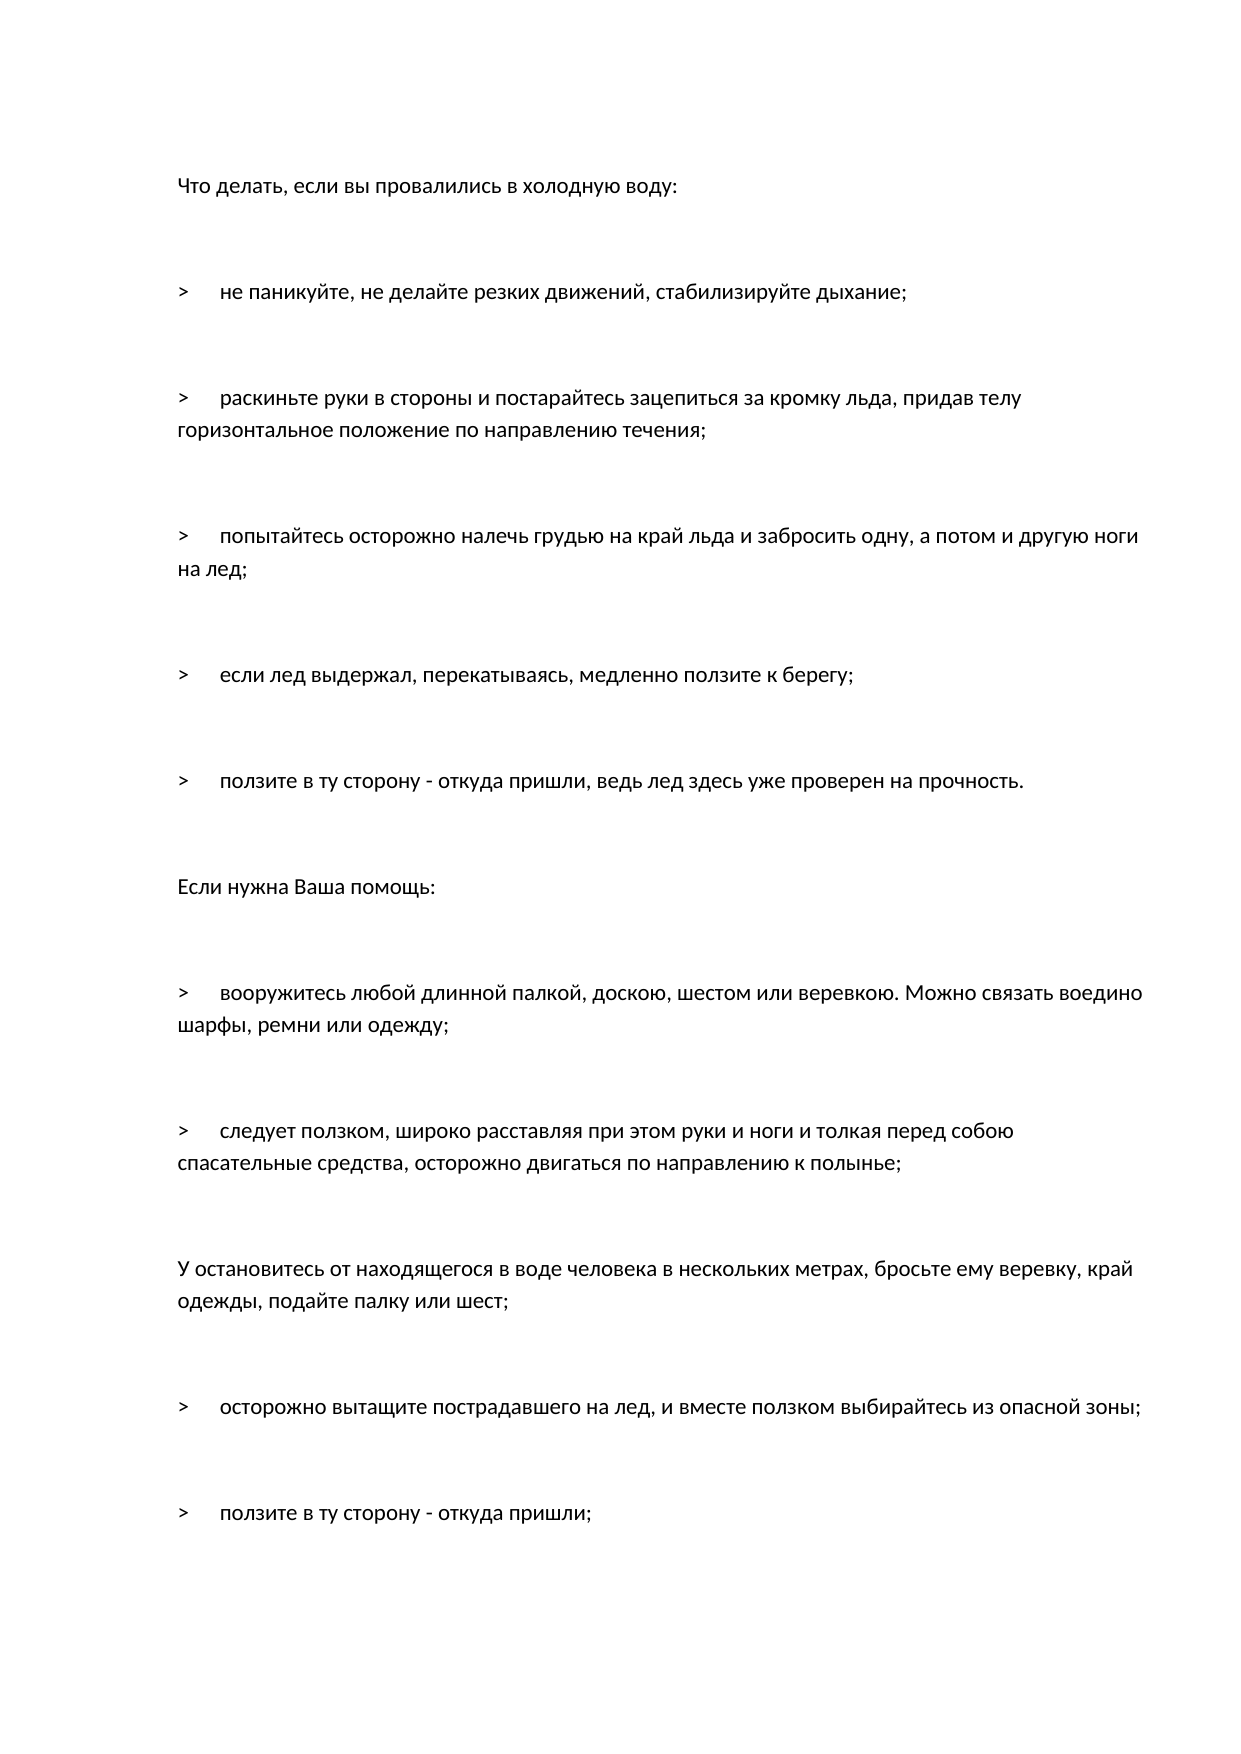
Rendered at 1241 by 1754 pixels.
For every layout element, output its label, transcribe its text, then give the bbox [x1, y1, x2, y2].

text > ползите в ту сторону - откуда пришли, ведь лед здесь уже проверен на прочность. [177, 766, 1152, 794]
text У остановитесь от находящегося в воде человека в нескольких метрах, бросьте ему веревку, край одежды, подайте палку или шест; [177, 1254, 1152, 1314]
text > осторожно вытащите пострадавшего на лед, и вместе ползком выбирайтесь из опасной зоны; [177, 1392, 1152, 1421]
text > ползите в ту сторону - откуда пришли; [177, 1498, 1152, 1527]
text > вооружитесь любой длинной палкой, доскою, шестом или веревкою. Можно связать воедино шарфы, ремни или одежду; [177, 978, 1152, 1038]
text > попытайтесь осторожно налечь грудью на край льда и забросить одну, а потом и другую ноги на лед; [177, 521, 1152, 582]
text > не паникуйте, не делайте резких движений, стабилизируйте дыхание; [177, 277, 1152, 305]
text > следует ползком, широко расставляя при этом руки и ноги и толкая перед собою спасательные средства, осторожно двигаться по направлению к полынье; [177, 1116, 1152, 1176]
text > если лед выдержал, перекатываясь, медленно ползите к берегу; [177, 660, 1152, 688]
text > раскиньте руки в стороны и постарайтесь зацепиться за кромку льда, придав телу горизонтальное положение по направлению течения; [177, 383, 1152, 443]
text Что делать, если вы провалились в холодную воду: [177, 171, 1152, 199]
text Если нужна Ваша помощь: [177, 872, 1152, 900]
